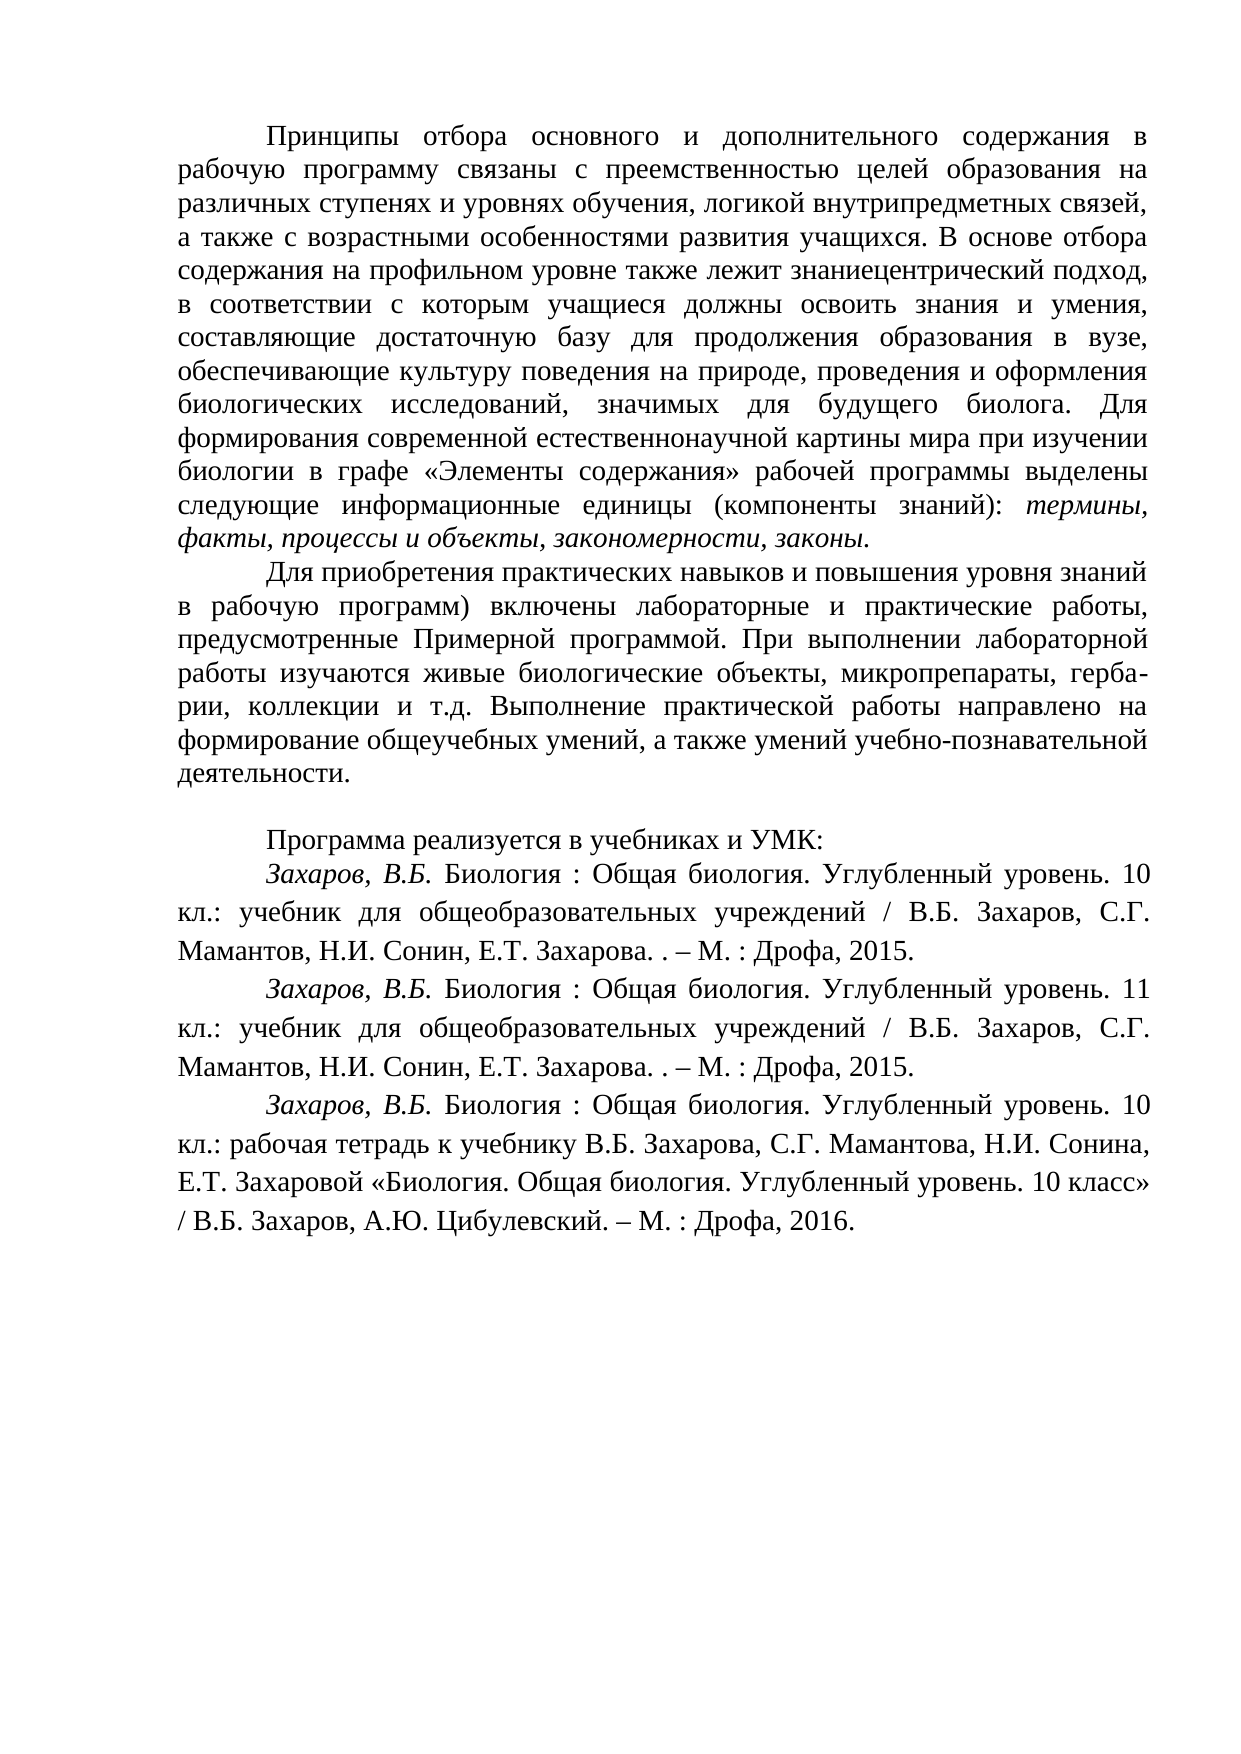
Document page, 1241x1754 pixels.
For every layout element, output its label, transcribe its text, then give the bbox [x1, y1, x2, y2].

text Захаров, В.Б. Биология : Общая биология. Углубленный уровень. 10 кл.: учебник для общеобразовательных учреждений / В.Б. Захаров, С.Г. Мамантов, Н.И. Сонин, Е.Т. Захарова. . – М. : Дрофа, 2015. [177, 856, 1152, 967]
text Захаров, В.Б. Биология : Общая биология. Углубленный уровень. 11 кл.: учебник для общеобразовательных учреждений / В.Б. Захаров, С.Г. Мамантов, Н.И. Сонин, Е.Т. Захарова. . – М. : Дрофа, 2015. [177, 972, 1152, 1082]
text Для приобретения практических навыков и повышения уровня знаний в рабочую программ) включены лабораторные и практические работы, предусмотренные Примерной программой. При выполнении лабораторной работы изучаются живые биологические объекты, микропрепараты, гербарии, коллекции и т.д. Выполнение практической работы направлено на формирование общеучебных умений, а также умений учебно-познавательной деятельности. [177, 554, 1148, 789]
text Принципы отбора основного и дополнительного содержания в рабочую программу связаны с преемственностью целей образования на различных ступенях и уровнях обучения, логикой внутрипредметных связей, а также с возрастными особенностями развития учащихся. В основе отбора содержания на профильном уровне также лежит знаниецентрический подход, в соответствии с которым учащиеся должны освоить знания и умения, составляющие достаточную базу для продолжения образования в вузе, обеспечивающие культуру поведения на природе, проведения и оформления биологических исследований, значимых для будущего биолога. Для формирования современной естественнонаучной картины мира при изучении биологии в графе «Элементы содержания» рабочей программы выделены следующие информационные единицы (компоненты знаний): термины, факты, процессы и объекты, закономерности, законы. [177, 118, 1148, 554]
list Программа реализуется в учебниках и УМК: [177, 822, 1152, 856]
text Захаров, В.Б. Биология : Общая биология. Углубленный уровень. 10 кл.: рабочая тетрадь к учебнику В.Б. Захарова, С.Г. Мамантова, Н.И. Сонина, Е.Т. Захаровой «Биология. Общая биология. Углубленный уровень. 10 класс» / В.Б. Захаров, А.Ю. Цибулевский. – М. : Дрофа, 2016. [177, 1087, 1152, 1236]
